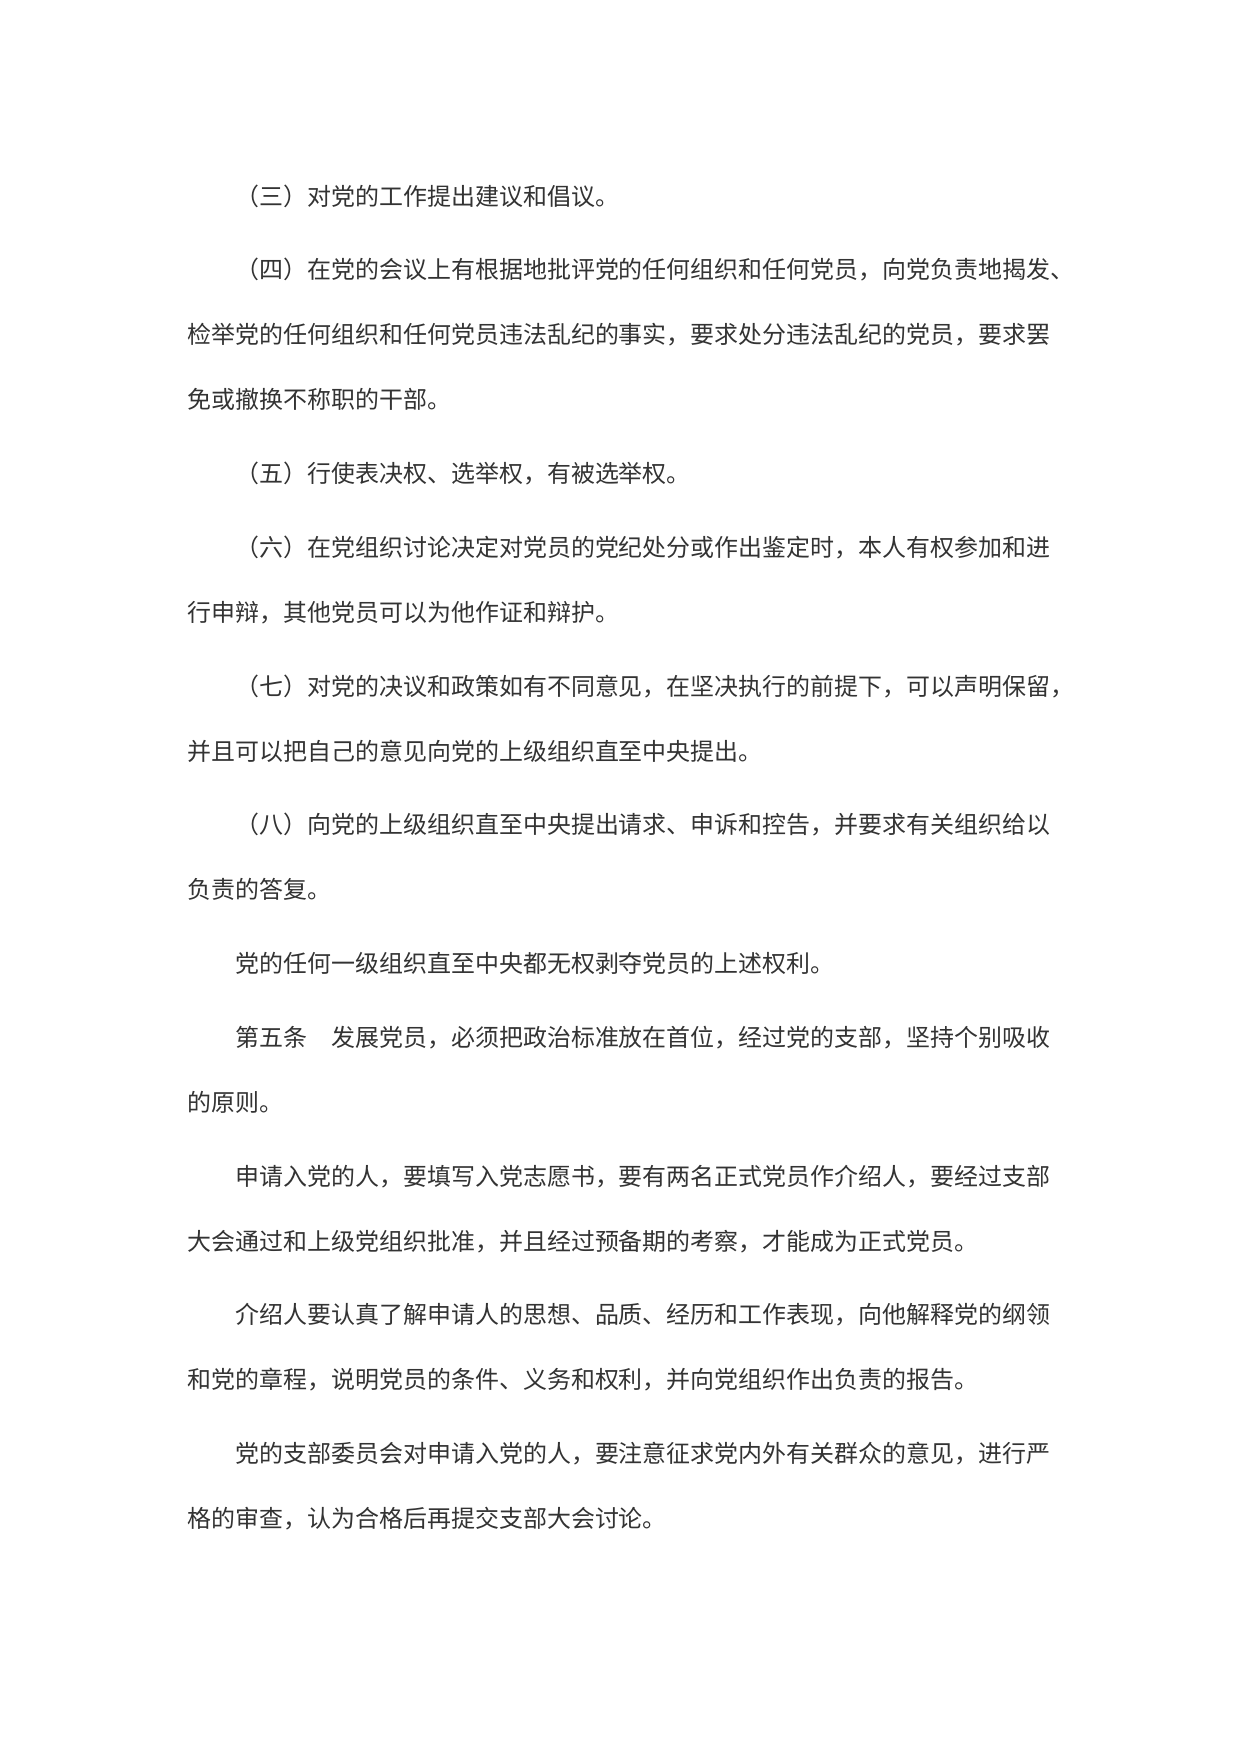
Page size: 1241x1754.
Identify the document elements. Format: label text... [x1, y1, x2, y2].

text （四）在党的会议上有根据地批评党的任何组织和任何党员，向党负责地揭发、检举党的任何组织和任何党员违法乱纪的事实，要求处分违法乱纪的党员，要求罢免或撤换不称职的干部。 [187, 236, 1053, 431]
text （八）向党的上级组织直至中央提出请求、申诉和控告，并要求有关组织给以负责的答复。 [187, 791, 1053, 921]
text （六）在党组织讨论决定对党员的党纪处分或作出鉴定时，本人有权参加和进行申辩，其他党员可以为他作证和辩护。 [187, 513, 1053, 643]
text （三）对党的工作提出建议和倡议。 [187, 162, 1053, 227]
text 申请入党的人，要填写入党志愿书，要有两名正式党员作介绍人，要经过支部大会通过和上级党组织批准，并且经过预备期的考察，才能成为正式党员。 [187, 1142, 1053, 1272]
text 第五条 发展党员，必须把政治标准放在首位，经过党的支部，坚持个别吸收的原则。 [187, 1003, 1053, 1133]
text 介绍人要认真了解申请人的思想、品质、经历和工作表现，向他解释党的纲领和党的章程，说明党员的条件、义务和权利，并向党组织作出负责的报告。 [187, 1281, 1053, 1411]
text 党的任何一级组织直至中央都无权剥夺党员的上述权利。 [187, 929, 1053, 994]
text （七）对党的决议和政策如有不同意见，在坚决执行的前提下，可以声明保留，并且可以把自己的意见向党的上级组织直至中央提出。 [187, 652, 1053, 782]
text （五）行使表决权、选举权，有被选举权。 [187, 439, 1053, 504]
text 党的支部委员会对申请入党的人，要注意征求党内外有关群众的意见，进行严格的审查，认为合格后再提交支部大会讨论。 [187, 1419, 1053, 1549]
